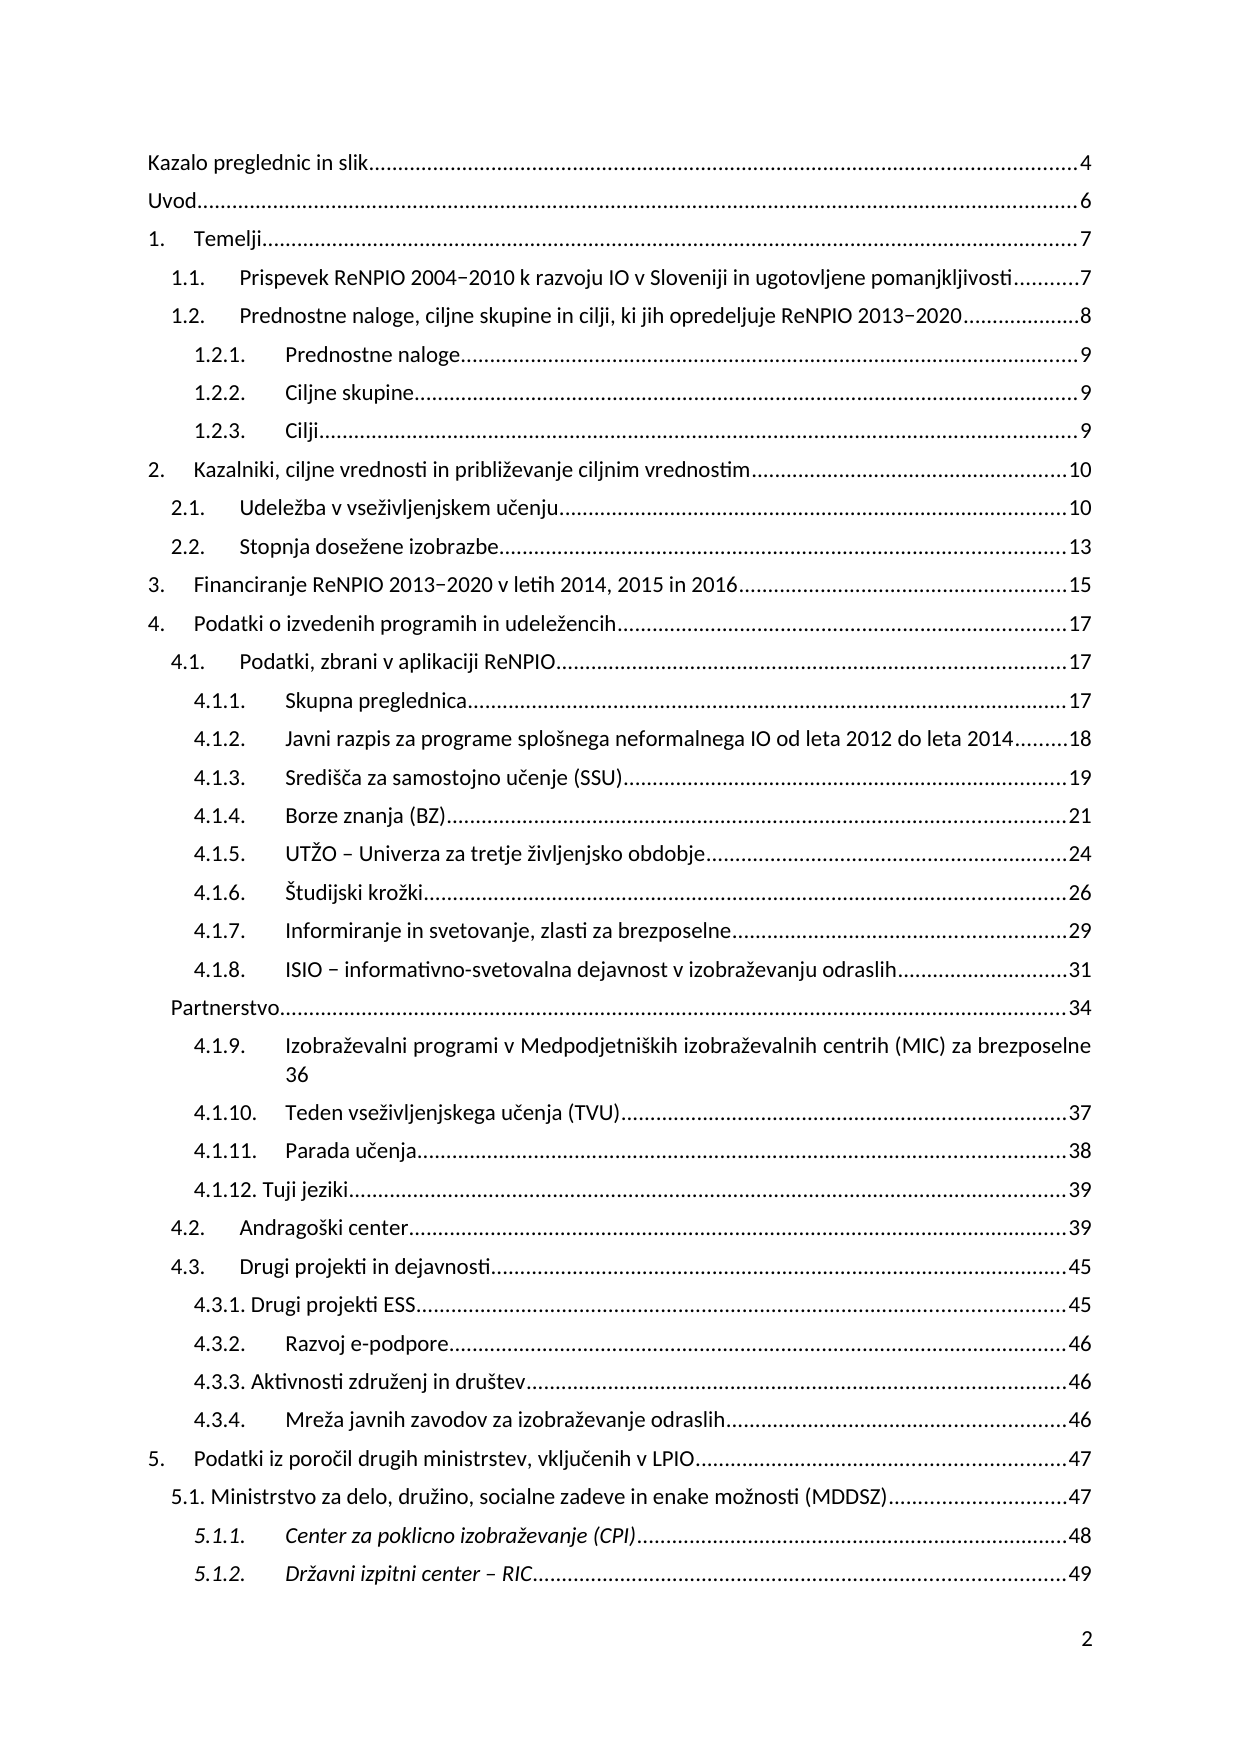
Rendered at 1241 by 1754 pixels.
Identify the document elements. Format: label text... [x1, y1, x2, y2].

text 4.3.3. Aktivnosti združenj in društev 46 [193, 1367, 1093, 1395]
text 2. Kazalniki, ciljne vrednosti in približevanje ciljnim vrednostim 10 [148, 455, 1093, 483]
text 2.2. Stopnja dosežene izobrazbe 13 [171, 532, 1093, 560]
text 1.2. Prednostne naloge, ciljne skupine in cilji, ki jih opredeljuje ReNPIO 2013−2020 8 [171, 301, 1093, 329]
text Partnerstvo 34 [171, 993, 1093, 1021]
text 4.3.1. Drugi projekti ESS 45 [193, 1290, 1093, 1318]
text 3. Financiranje ReNPIO 2013−2020 v letih 2014, 2015 in 2016 15 [148, 570, 1093, 598]
text 4.3.2. Razvoj e-podpore 46 [193, 1329, 1093, 1357]
text 4.1.5. UTŽO – Univerza za tretje življenjsko obdobje 24 [193, 839, 1093, 867]
text 4.1.1. Skupna preglednica 17 [193, 686, 1093, 714]
text 4.3.4. Mreža javnih zavodov za izobraževanje odraslih 46 [193, 1406, 1093, 1434]
text 4.1.9. Izobraževalni programi v Medpodjetniških izobraževalnih centrih (MIC) za brezposelne 36 [193, 1032, 1093, 1088]
text 4.1. Podatki, zbrani v aplikaciji ReNPIO 17 [171, 647, 1093, 675]
text 1.2.2. Ciljne skupine 9 [193, 378, 1093, 406]
text 5.1.2. Državni izpitni center – RIC 49 [193, 1559, 1093, 1587]
text Kazalo preglednic in slik 4 [148, 148, 1093, 176]
text 1.1. Prispevek ReNPIO 2004−2010 k razvoju IO v Sloveniji in ugotovljene pomanjkljivosti 7 [171, 263, 1093, 291]
text Uvod 6 [148, 186, 1093, 214]
text 2.1. Udeležba v vseživljenjskem učenju 10 [171, 493, 1093, 522]
text 4.3. Drugi projekti in dejavnosti 45 [171, 1252, 1093, 1280]
text 4.2. Andragoški center 39 [171, 1213, 1093, 1241]
text 5.1.1. Center za poklicno izobraževanje (CPI) 48 [193, 1521, 1093, 1549]
text 4.1.10. Teden vseživljenjskega učenja (TVU) 37 [193, 1098, 1093, 1126]
text 1.2.1. Prednostne naloge 9 [193, 340, 1093, 368]
text 4.1.3. Središča za samostojno učenje (SSU) 19 [193, 763, 1093, 791]
text 4.1.7. Informiranje in svetovanje, zlasti za brezposelne 29 [193, 916, 1093, 944]
text 5.1. Ministrstvo za delo, družino, socialne zadeve in enake možnosti (MDDSZ) 47 [171, 1482, 1093, 1511]
text 4.1.4. Borze znanja (BZ) 21 [193, 801, 1093, 829]
text 5. Podatki iz poročil drugih ministrstev, vključenih v LPIO 47 [148, 1444, 1093, 1472]
text 1. Temelji 7 [148, 224, 1093, 252]
text 1.2.3. Cilji 9 [193, 417, 1093, 445]
text 4.1.11. Parada učenja 38 [193, 1137, 1093, 1164]
text 4. Podatki o izvedenih programih in udeležencih 17 [148, 609, 1093, 637]
text 4.1.12. Tuji jeziki 39 [193, 1175, 1093, 1203]
text 4.1.6. Študijski krožki 26 [193, 878, 1093, 906]
text 4.1.8. ISIO − informativno-svetovalna dejavnost v izobraževanju odraslih 31 [193, 955, 1093, 983]
text 4.1.2. Javni razpis za programe splošnega neformalnega IO od leta 2012 do leta 2014 18 [193, 724, 1093, 752]
